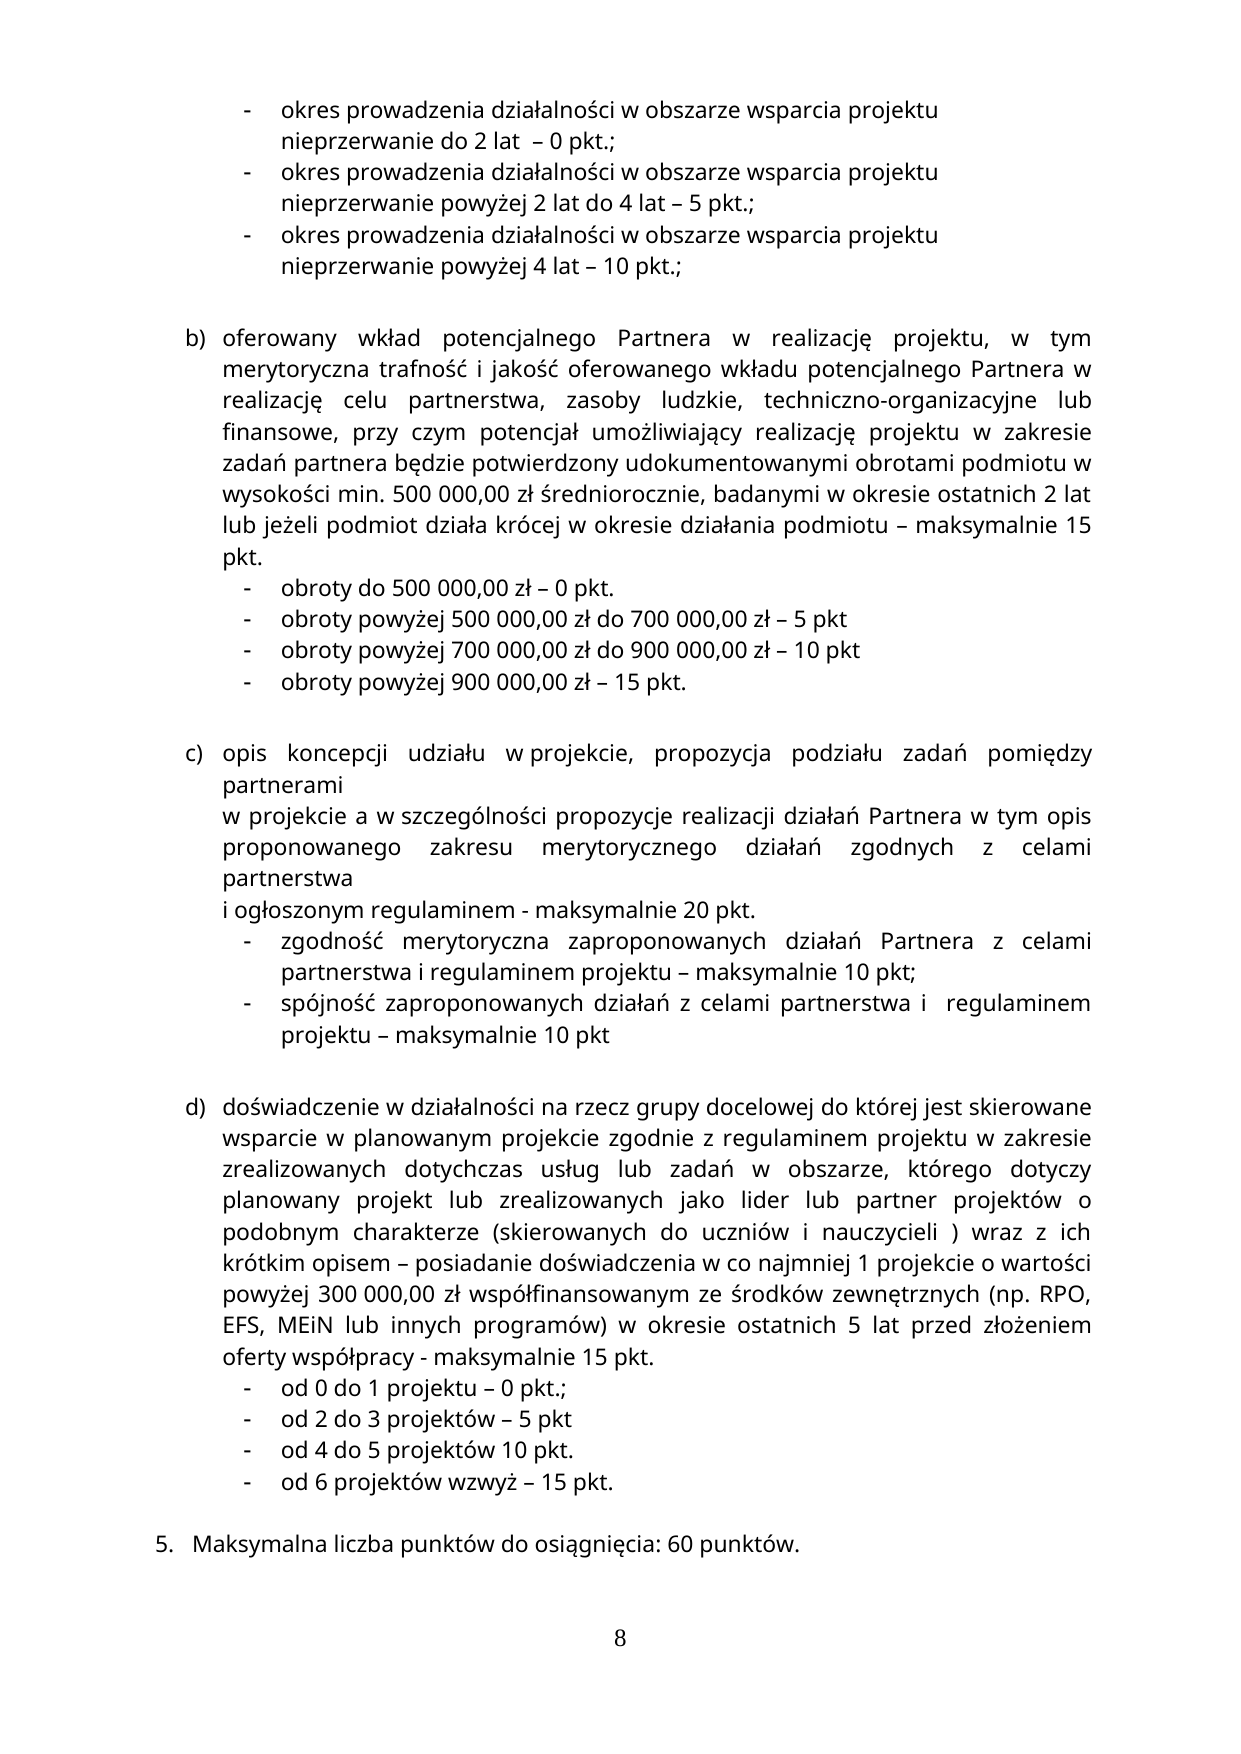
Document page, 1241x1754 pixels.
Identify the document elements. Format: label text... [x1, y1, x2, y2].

list okres prowadzenia działalności w obszarze wsparcia projektu nieprzerwanie powyżej 2 lat do 4 lat – 5 pkt.; [243, 156, 1093, 219]
list spójność zaproponowanych działań z celami partnerstwa i regulaminem projektu – maksymalnie 10 pkt [243, 987, 1093, 1050]
list zgodność merytoryczna zaproponowanych działań Partnera z celami partnerstwa i regulaminem projektu – maksymalnie 10 pkt; [243, 925, 1093, 987]
list oferowany wkład potencjalnego Partnera w realizację projektu, w tym merytoryczna trafność i jakość oferowanego wkładu potencjalnego Partnera w realizację celu partnerstwa, zasoby ludzkie, techniczno-organizacyjne lub finansowe, przy czym potencjał umożliwiający realizację projektu w zakresie zadań partnera będzie potwierdzony udokumentowanymi obrotami podmiotu w wysokości min. 500 000,00 zł średniorocznie, badanymi w okresie ostatnich 2 lat lub jeżeli podmiot działa krócej w okresie działania podmiotu – maksymalnie 15 pkt. [185, 322, 1093, 572]
list obroty powyżej 700 000,00 zł do 900 000,00 zł – 10 pkt [243, 634, 1093, 666]
list obroty powyżej 900 000,00 zł – 15 pkt. [243, 666, 1093, 697]
list od 0 do 1 projektu – 0 pkt.; [243, 1372, 1093, 1403]
list okres prowadzenia działalności w obszarze wsparcia projektu nieprzerwanie powyżej 4 lat – 10 pkt.; [243, 219, 1093, 281]
list okres prowadzenia działalności w obszarze wsparcia projektu nieprzerwanie do 2 lat – 0 pkt.; [243, 94, 1093, 156]
list obroty do 500 000,00 zł – 0 pkt. [243, 572, 1093, 603]
list od 2 do 3 projektów – 5 pkt [243, 1403, 1093, 1434]
list doświadczenie w działalności na rzecz grupy docelowej do której jest skierowane wsparcie w planowanym projekcie zgodnie z regulaminem projektu w zakresie zrealizowanych dotychczas usług lub zadań w obszarze, którego dotyczy planowany projekt lub zrealizowanych jako lider lub partner projektów o podobnym charakterze (skierowanych do uczniów i nauczycieli ) wraz z ich krótkim opisem – posiadanie doświadczenia w co najmniej 1 projekcie o wartości powyżej 300 000,00 zł współfinansowanym ze środków zewnętrznych (np. RPO, EFS, MEiN lub innych programów) w okresie ostatnich 5 lat przed złożeniem oferty współpracy - maksymalnie 15 pkt. [185, 1091, 1093, 1372]
list obroty powyżej 500 000,00 zł do 700 000,00 zł – 5 pkt [243, 603, 1093, 634]
list opis koncepcji udziału w projekcie, propozycja podziału zadań pomiędzy partnerami w projekcie a w szczególności propozycje realizacji działań Partnera w tym opis proponowanego zakresu merytorycznego działań zgodnych z celami partnerstwa i ogłoszonym regulaminem - maksymalnie 20 pkt. [185, 737, 1093, 925]
list od 4 do 5 projektów 10 pkt. [243, 1434, 1093, 1466]
list Maksymalna liczba punktów do osiągnięcia: 60 punktów. [155, 1528, 1093, 1559]
list od 6 projektów wzwyż – 15 pkt. [243, 1466, 1093, 1497]
